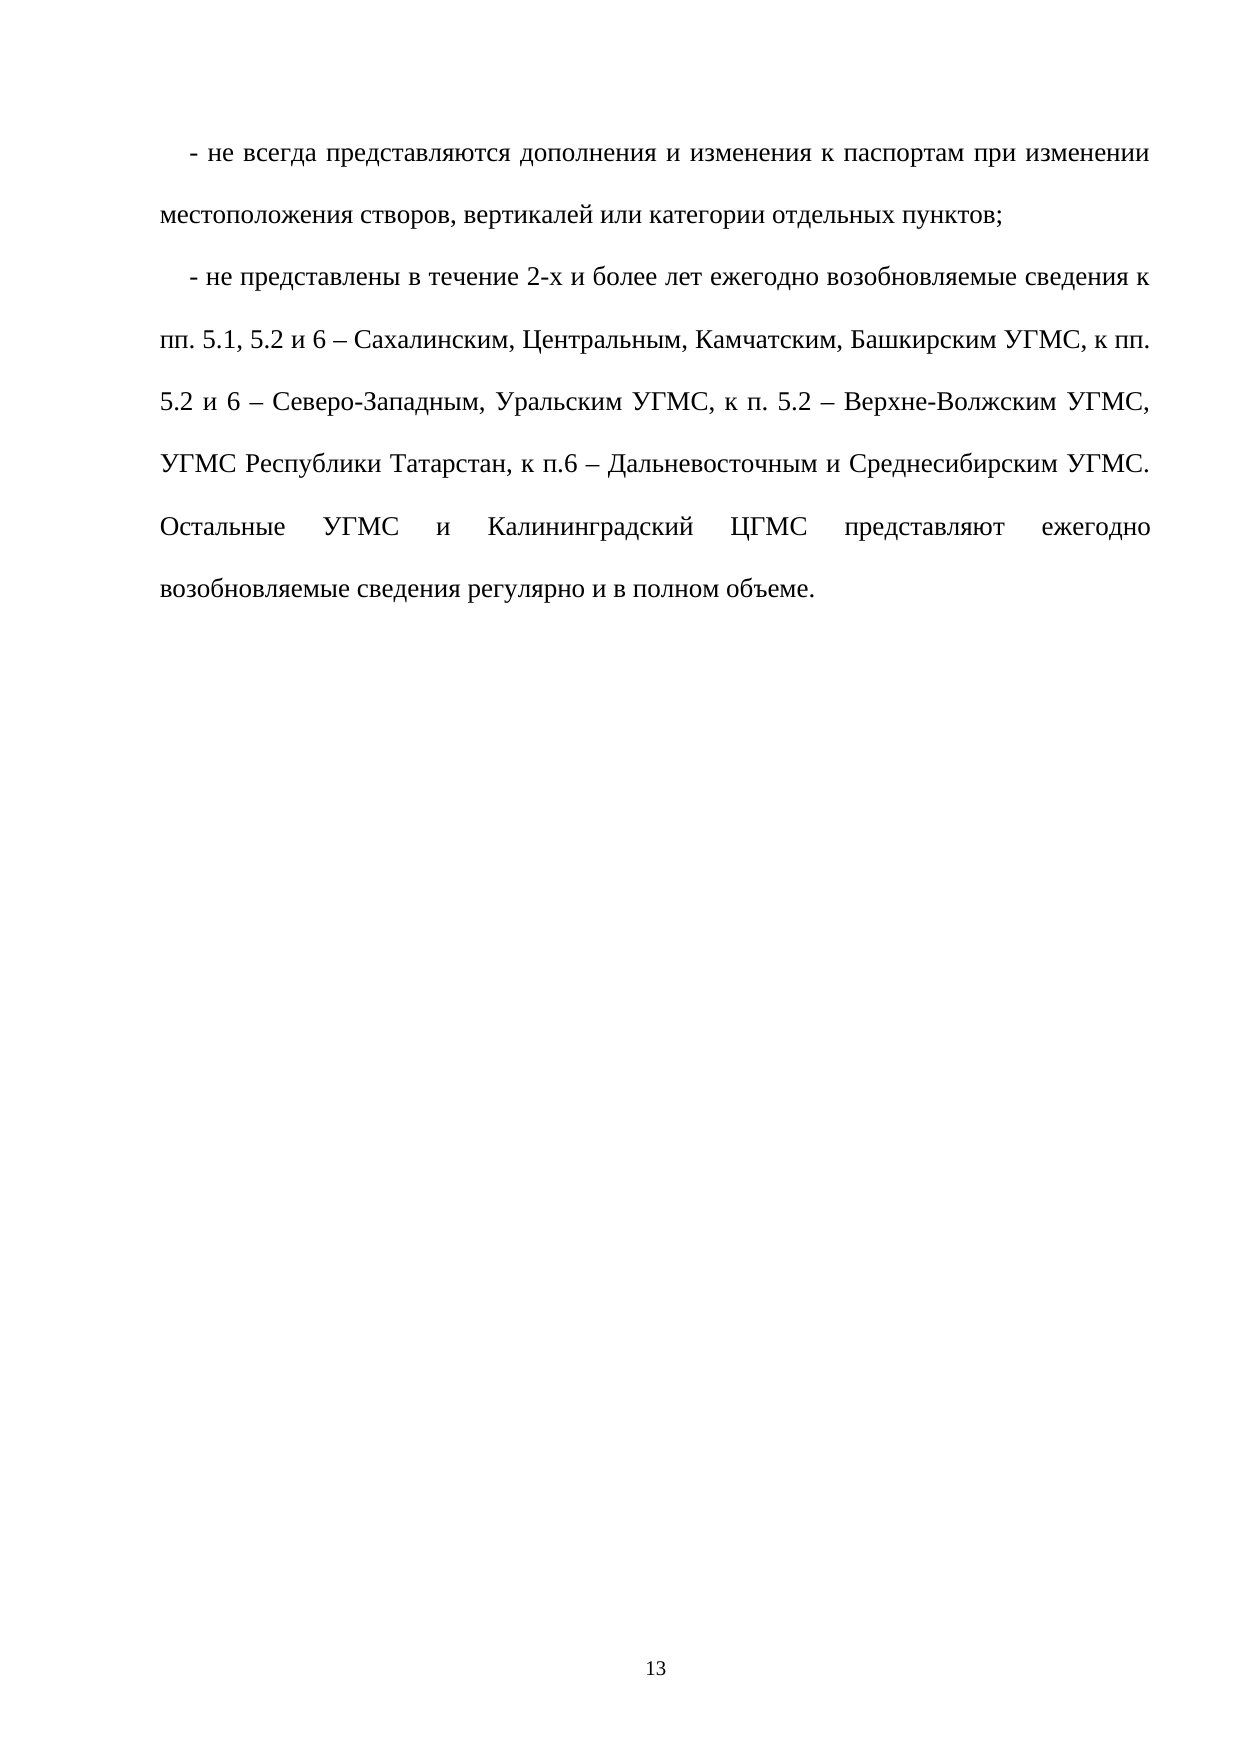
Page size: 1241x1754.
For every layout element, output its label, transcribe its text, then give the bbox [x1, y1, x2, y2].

text - не всегда представляются дополнения и изменения к паспортам при изменении местоположения створов, вертикалей или категории отдельных пунктов; [159, 136, 1152, 229]
text - не представлены в течение 2-х и более лет ежегодно возобновляемые сведения к пп. 5.1, 5.2 и 6 – Сахалинским, Центральным, Камчатским, Башкирским УГМС, к пп. 5.2 и 6 – Северо-Западным, Уральским УГМС, к п. 5.2 – Верхне-Волжским УГМС, УГМС Республики Татарстан, к п.6 – Дальневосточным и Среднесибирским УГМС. Остальные УГМС и Калининградский ЦГМС представляют ежегодно возобновляемые сведения регулярно и в полном объеме. [159, 260, 1152, 603]
